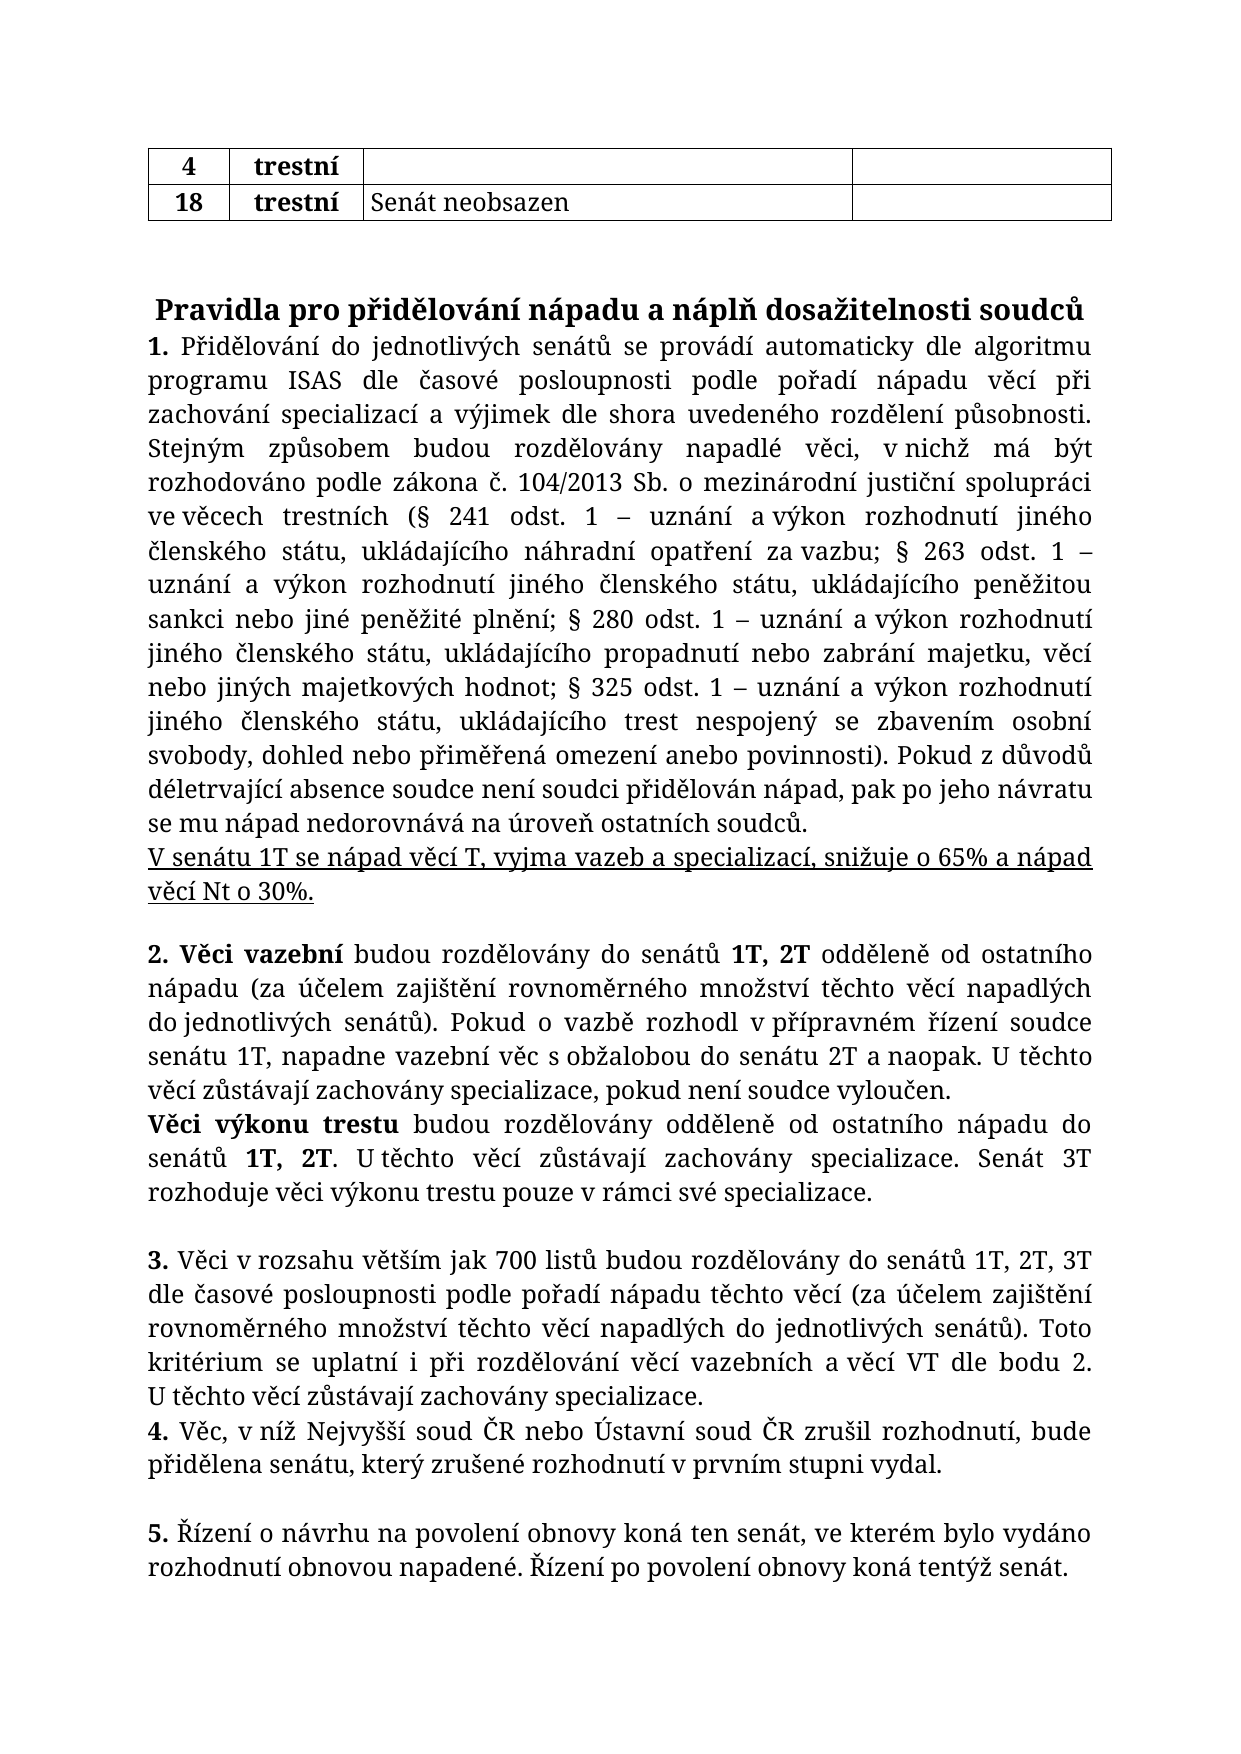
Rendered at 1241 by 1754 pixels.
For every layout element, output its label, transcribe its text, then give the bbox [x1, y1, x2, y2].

text V senátu 1T se nápad věcí T, vyjma vazeb a specializací, snižuje o 65% a nápad věcí Nt o 30%. [148, 840, 1093, 868]
text V senátu 1T se nápad věcí T, vyjma vazeb a specializací, snižuje o 65% a nápad věcí Nt o 30%. [148, 870, 1093, 908]
table_cell [364, 149, 852, 184]
table_cell 18 [149, 185, 229, 220]
table_cell trestní [230, 185, 363, 220]
text Pravidla pro přidělování nápadu a náplň dosažitelnosti soudců [148, 289, 1093, 329]
table_cell Senát neobsazen [364, 185, 852, 220]
text 4. Věc, v níž Nejvyšší soud ČR nebo Ústavní soud ČR zrušil rozhodnutí, bude přidělena senátu, který zrušené rozhodnutí v prvním stupni vydal. [148, 1413, 1093, 1481]
text Věci výkonu trestu budou rozdělovány odděleně od ostatního nápadu do senátů 1T, 2T. U těchto věcí zůstávají zachovány specializace. Senát 3T rozhoduje věci výkonu trestu pouze v rámci své specializace. [148, 1107, 1093, 1209]
table_cell 4 [149, 149, 229, 184]
text 1. Přidělování do jednotlivých senátů se provádí automaticky dle algoritmu programu ISAS dle časové posloupnosti podle pořadí nápadu věcí při zachování specializací a výjimek dle shora uvedeného rozdělení působnosti. Stejným způsobem budou rozdělovány napadlé věci, v nichž má být rozhodováno podle zákona č. 104/2013 Sb. o mezinárodní justiční spolupráci ve věcech trestních (§ 241 odst. 1 – uznání a výkon rozhodnutí jiného členského státu, ukládajícího náhradní opatření za vazbu; § 263 odst. 1 – uznání a výkon rozhodnutí jiného členského státu, ukládajícího peněžitou sankci nebo jiné peněžité plnění; § 280 odst. 1 – uznání a výkon rozhodnutí jiného členského státu, ukládajícího propadnutí nebo zabrání majetku, věcí nebo jiných majetkových hodnot; § 325 odst. 1 – uznání a výkon rozhodnutí jiného členského státu, ukládajícího trest nespojený se zbavením osobní svobody, dohled nebo přiměřená omezení anebo povinnosti). Pokud z důvodů déletrvající absence soudce není soudci přidělován nápad, pak po jeho návratu se mu nápad nedorovnává na úroveň ostatních soudců. [148, 329, 1093, 840]
table_cell [853, 185, 1111, 220]
text 5. Řízení o návrhu na povolení obnovy koná ten senát, ve kterém bylo vydáno rozhodnutí obnovou napadené. Řízení po povolení obnovy koná tentýž senát. [148, 1515, 1093, 1583]
text 3. Věci v rozsahu větším jak 700 listů budou rozdělovány do senátů 1T, 2T, 3T dle časové posloupnosti podle pořadí nápadu těchto věcí (za účelem zajištění rovnoměrného množství těchto věcí napadlých do jednotlivých senátů). Toto kritérium se uplatní i při rozdělování věcí vazebních a věcí VT dle bodu 2. U těchto věcí zůstávají zachovány specializace. [148, 1243, 1093, 1413]
text 2. Věci vazební budou rozdělovány do senátů 1T, 2T odděleně od ostatního nápadu (za účelem zajištění rovnoměrného množství těchto věcí napadlých do jednotlivých senátů). Pokud o vazbě rozhodl v přípravném řízení soudce senátu 1T, napadne vazební věc s obžalobou do senátu 2T a naopak. U těchto věcí zůstávají zachovány specializace, pokud není soudce vyloučen. [148, 936, 1093, 1107]
table_cell [853, 149, 1111, 184]
table_cell trestní [230, 149, 363, 184]
